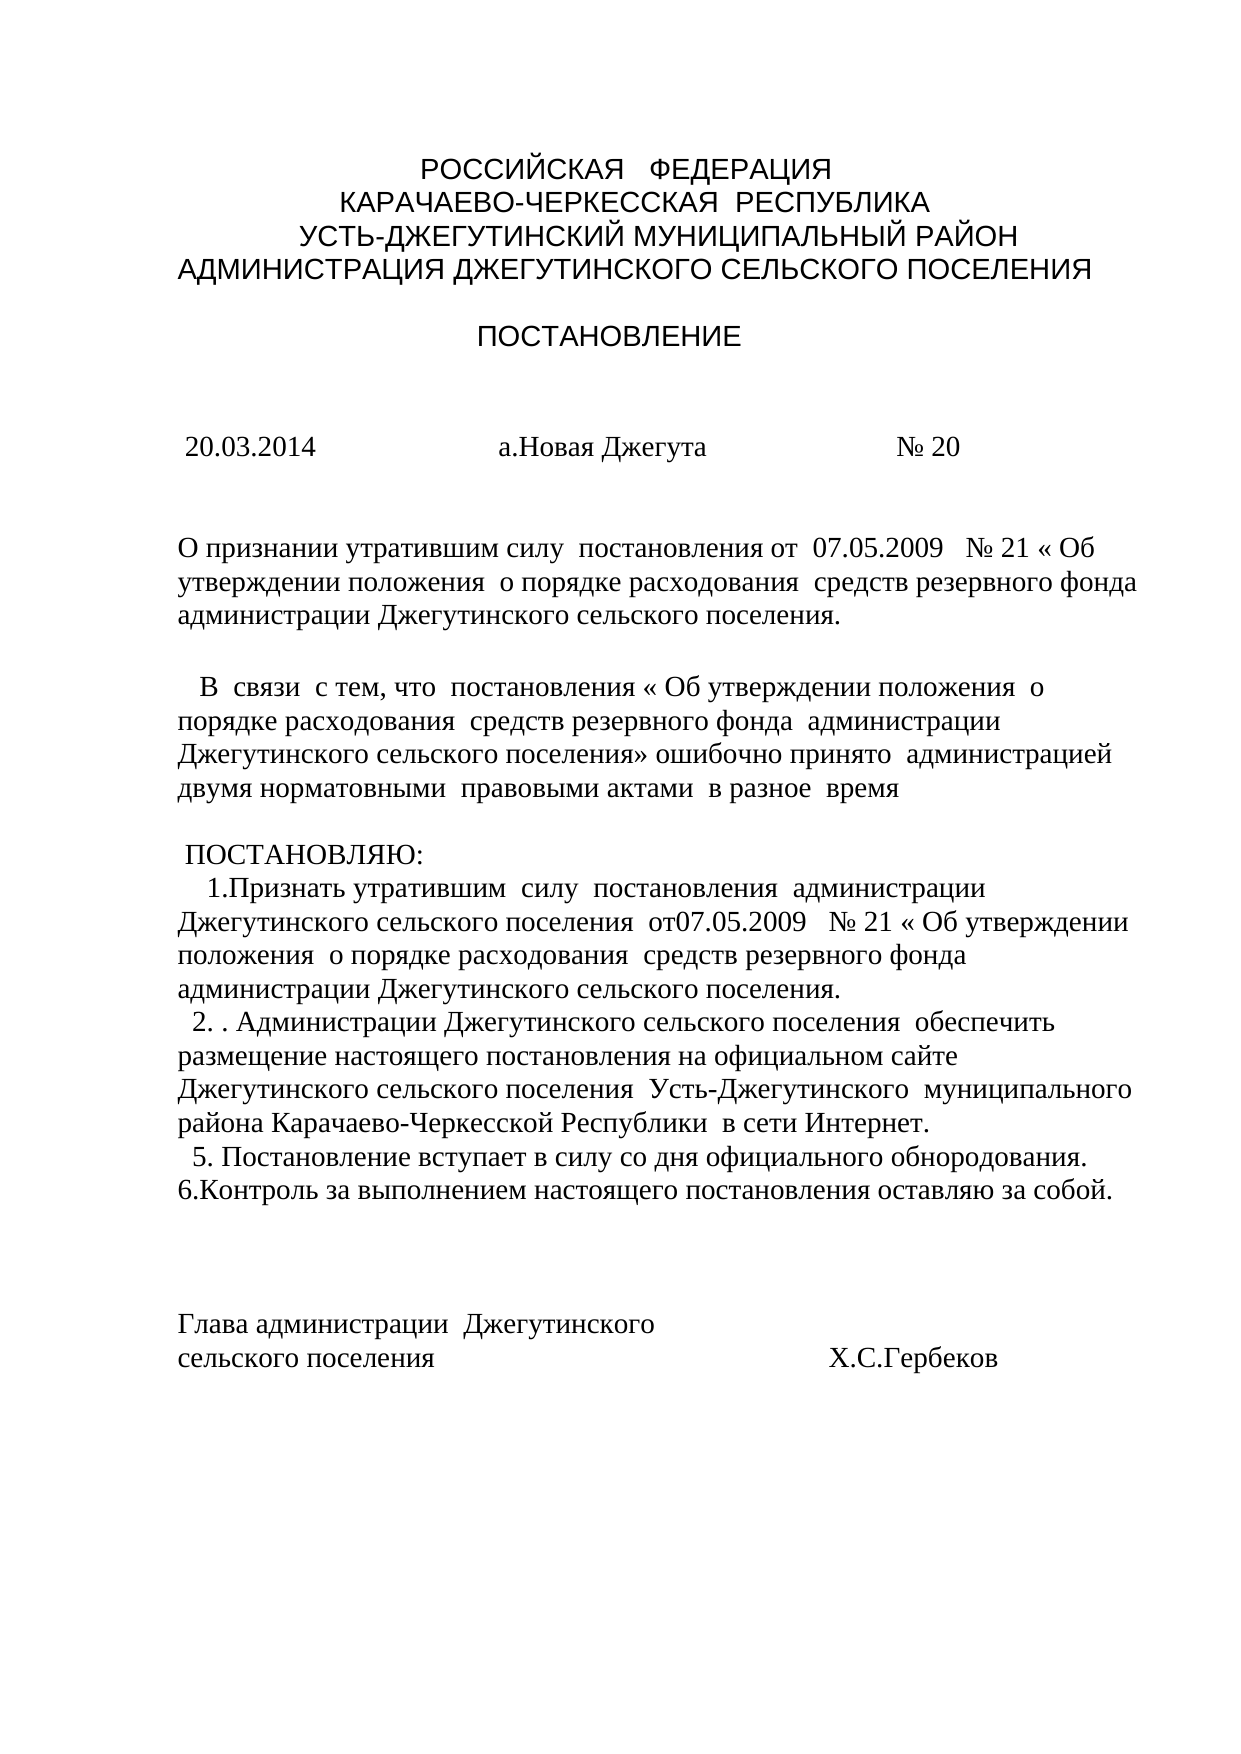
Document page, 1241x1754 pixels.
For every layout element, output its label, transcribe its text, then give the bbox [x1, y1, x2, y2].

text Глава администрации Джегутинского [177, 1306, 1152, 1340]
text КАРАЧАЕВО-ЧЕРКЕССКАЯ РЕСПУБЛИКА [177, 185, 1152, 219]
text В связи с тем, что постановления « Об утверждении положения о порядке расходования средств резервного фонда администрации Джегутинского сельского поселения» ошибочно принято администрацией двумя норматовными правовыми актами в разное время [177, 669, 1152, 803]
text О признании утратившим силу постановления от 07.05.2009 № 21 « Об утверждении положения о порядке расходования средств резервного фонда администрации Джегутинского сельского поселения. [177, 530, 1152, 631]
text 2. . Администрации Джегутинского сельского поселения обеспечить размещение настоящего постановления на официальном сайте Джегутинского сельского поселения Усть-Джегутинского муниципального района Карачаево-Черкесской Республики в сети Интернет. [177, 1004, 1152, 1139]
text 1.Признать утратившим силу постановления администрации Джегутинского сельского поселения от07.05.2009 № 21 « Об утверждении положения о порядке расходования средств резервного фонда администрации Джегутинского сельского поселения. [177, 870, 1152, 1004]
text 5. Постановление вступает в силу со дня официального обнородования. 6.Контроль за выполнением настоящего постановления оставляю за собой. [177, 1139, 1152, 1206]
text ПОСТАНОВЛЕНИЕ [177, 319, 1152, 353]
text сельского поселения Х.С.Гербеков [177, 1340, 1152, 1373]
text РОССИЙСКАЯ ФЕДЕРАЦИЯ [177, 152, 1152, 185]
text ПОСТАНОВЛЯЮ: [177, 837, 1152, 870]
text 20.03.2014 а.Новая Джегута № 20 [177, 429, 1152, 463]
text АДМИНИСТРАЦИЯ ДЖЕГУТИНСКОГО СЕЛЬСКОГО ПОСЕЛЕНИЯ [177, 252, 1152, 286]
text УСТЬ-ДЖЕГУТИНСКИЙ МУНИЦИПАЛЬНЫЙ РАЙОН [177, 219, 1152, 252]
